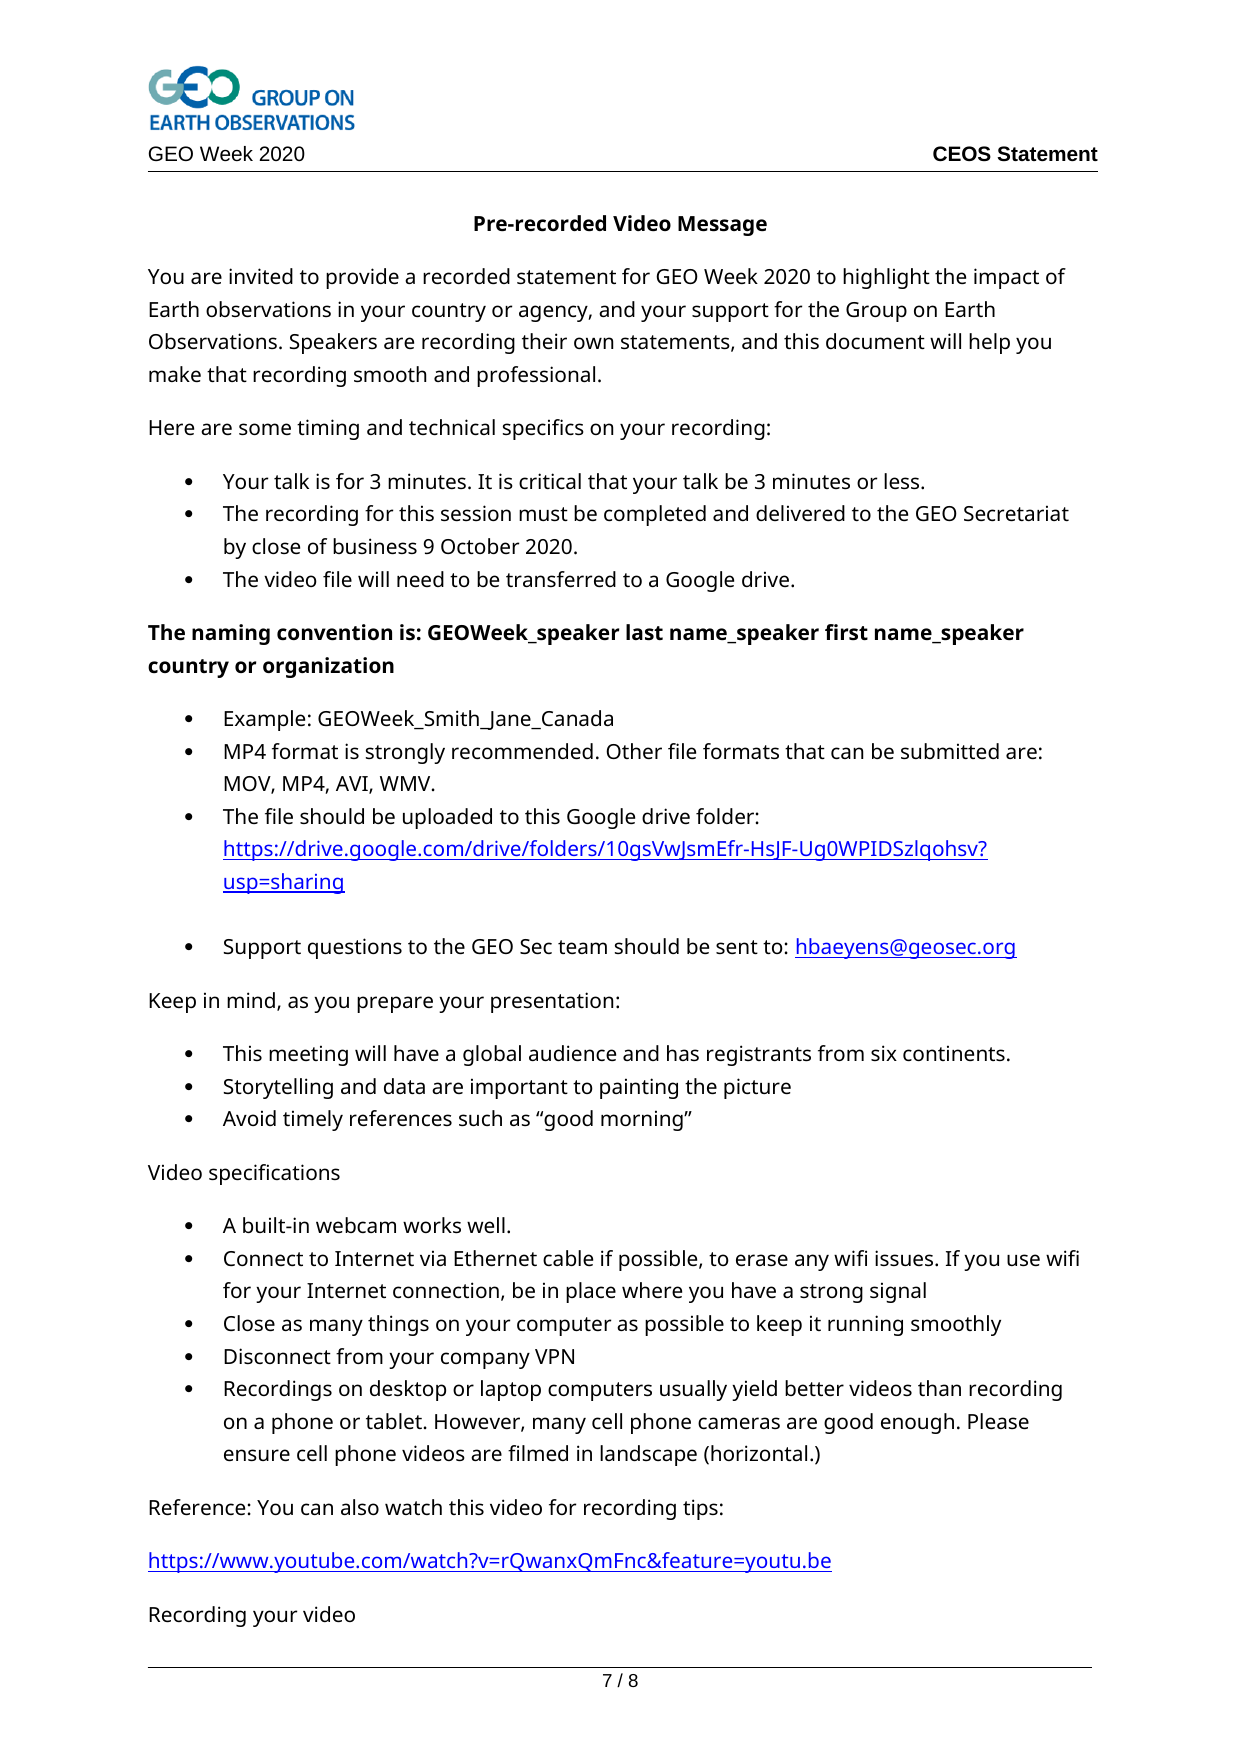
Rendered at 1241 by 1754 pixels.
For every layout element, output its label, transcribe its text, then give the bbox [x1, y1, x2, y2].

list Connect to Internet via Ethernet cable if possible, to erase any wifi issues. If you use wifi for your Internet connection, be in place where you have a strong signal [185, 1244, 1092, 1305]
list MP4 format is strongly recommended. Other file formats that can be submitted are: MOV, MP4, AVI, WMV. [185, 737, 1092, 798]
list Storytelling and data are important to painting the picture [185, 1072, 1092, 1100]
list https://drive.google.com/drive/folders/10gsVwJsmEfr-HsJF-Ug0WPIDSzlqohsv?usp=sharing [223, 834, 1092, 896]
list Your talk is for 3 minutes. It is critical that your talk be 3 minutes or less. [185, 467, 1092, 495]
text Video specifications [148, 1158, 1092, 1186]
picture [147, 59, 363, 136]
text Here are some timing and technical specifics on your recording: [148, 413, 1092, 442]
text Keep in mind, as you prepare your presentation: [148, 986, 1092, 1014]
list Support questions to the GEO Sec team should be sent to: hbaeyens@geosec.org [185, 932, 1092, 961]
text Recording your video [148, 1600, 1092, 1628]
text Pre-recorded Video Message [148, 209, 1092, 237]
text https://www.youtube.com/watch?v=rQwanxQmFnc&feature=youtu.be [148, 1546, 1092, 1575]
list This meeting will have a global audience and has registrants from six continents. [185, 1039, 1092, 1068]
text The naming convention is: GEOWeek_speaker last name_speaker first name_speaker country or organization [148, 618, 1092, 679]
text You are invited to provide a recorded statement for GEO Week 2020 to highlight the impact of Earth observations in your country or agency, and your support for the Group on Earth Observations. Speakers are recording their own statements, and this document will help you make that recording smooth and professional. [148, 262, 1092, 388]
text Reference: You can also watch this video for recording tips: [148, 1493, 1092, 1521]
list A built-in webcam works well. [185, 1211, 1092, 1240]
list Recordings on desktop or laptop computers usually yield better videos than recording on a phone or tablet. However, many cell phone cameras are good enough. Please ensure cell phone videos are filmed in landscape (horizontal.) [185, 1374, 1092, 1468]
list The video file will need to be transferred to a Google drive. [185, 565, 1092, 593]
list Close as many things on your computer as possible to keep it running smoothly [185, 1309, 1092, 1338]
list Example: GEOWeek_Smith_Jane_Canada [185, 704, 1092, 733]
list Avoid timely references such as “good morning” [185, 1104, 1092, 1133]
list The file should be uploaded to this Google drive folder: [185, 802, 1092, 830]
list Disconnect from your company VPN [185, 1342, 1092, 1370]
list The recording for this session must be completed and delivered to the GEO Secretariat by close of business 9 October 2020. [185, 499, 1092, 561]
